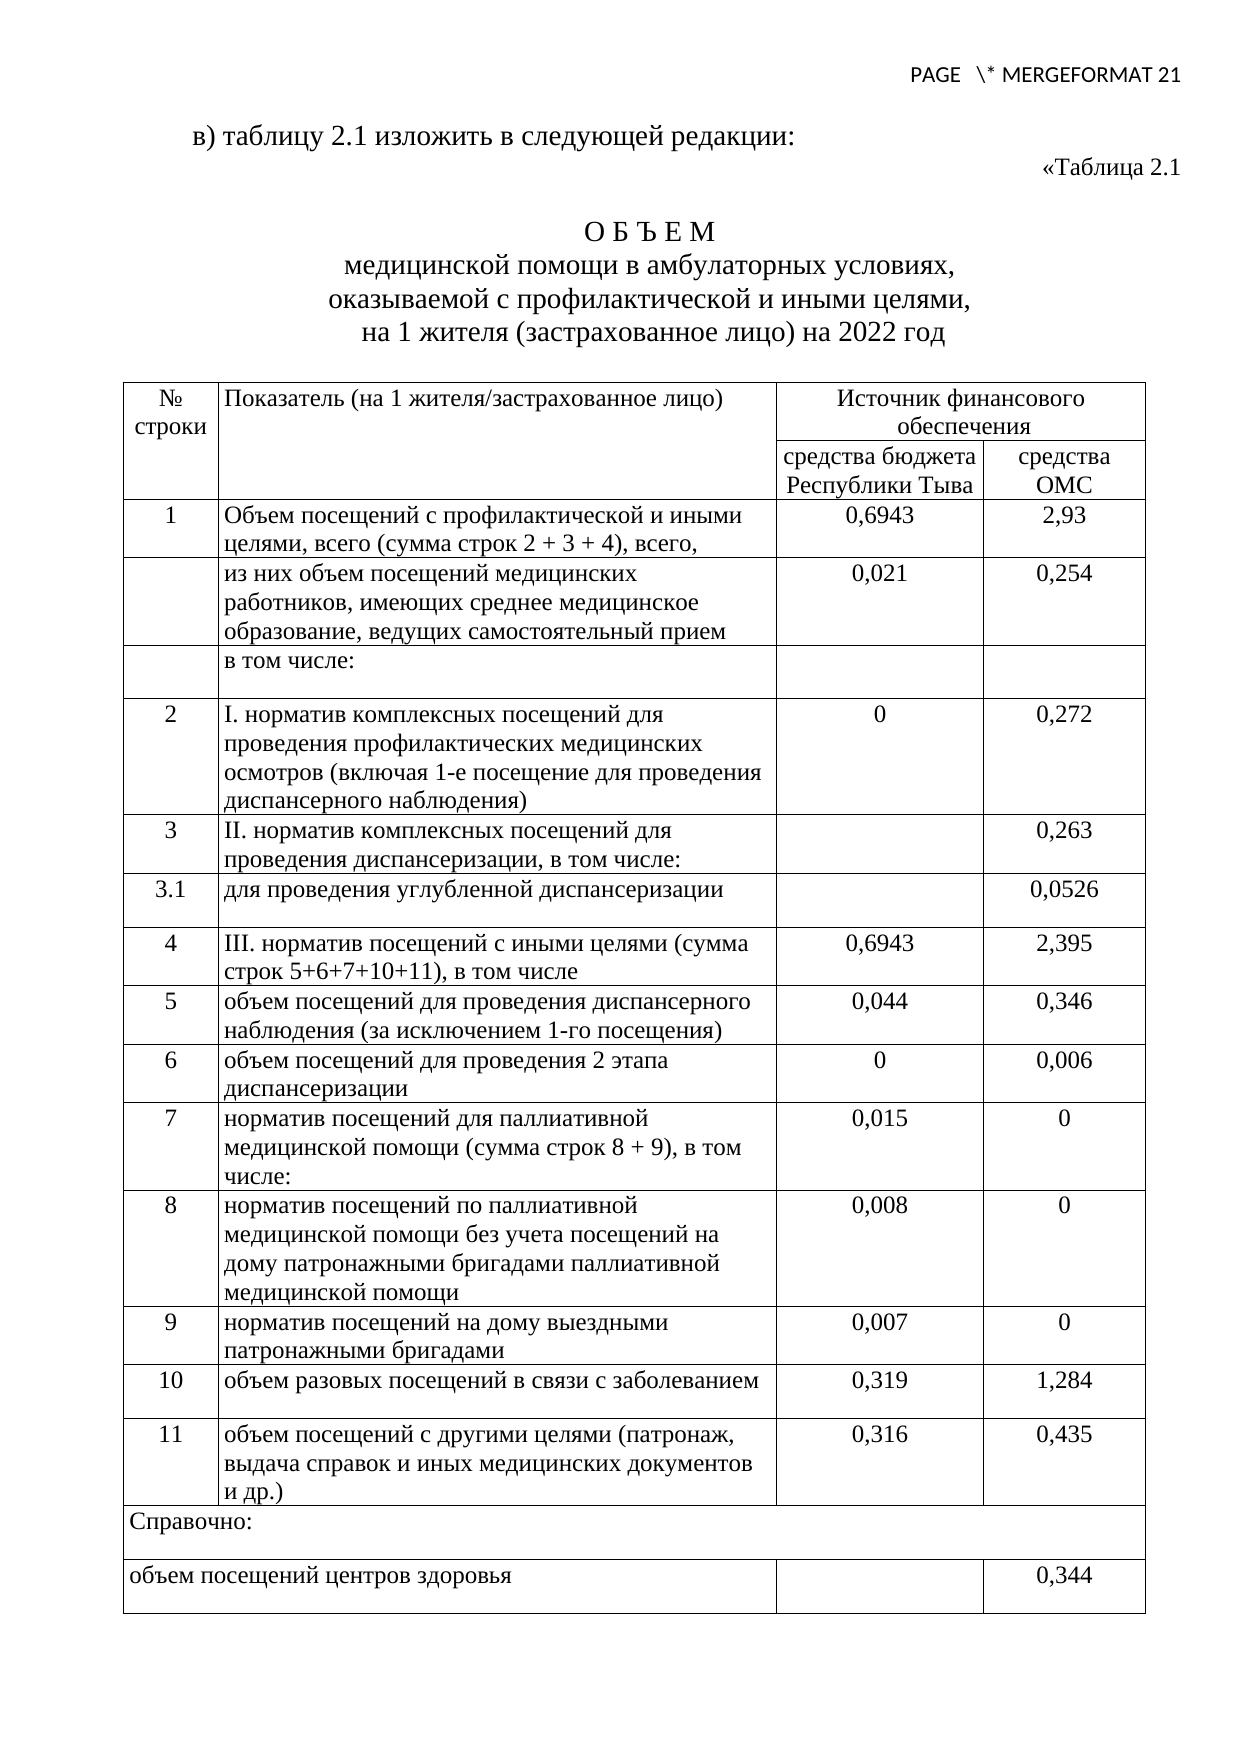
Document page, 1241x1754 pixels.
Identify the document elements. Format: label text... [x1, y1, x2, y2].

list в) таблицу 2.1 изложить в следующей редакции: [118, 118, 1181, 152]
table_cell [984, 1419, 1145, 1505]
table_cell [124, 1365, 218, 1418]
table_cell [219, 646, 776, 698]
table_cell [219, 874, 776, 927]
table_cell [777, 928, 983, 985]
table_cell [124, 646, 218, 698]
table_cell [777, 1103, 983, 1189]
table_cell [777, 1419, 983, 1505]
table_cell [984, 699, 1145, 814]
text «Таблица 2.1 [118, 152, 1181, 180]
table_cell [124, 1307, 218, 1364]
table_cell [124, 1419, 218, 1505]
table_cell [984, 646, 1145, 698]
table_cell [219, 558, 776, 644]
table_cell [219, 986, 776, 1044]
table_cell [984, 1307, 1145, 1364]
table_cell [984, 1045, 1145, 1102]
text на 1 жителя (застрахованное лицо) на 2022 год [118, 314, 1181, 348]
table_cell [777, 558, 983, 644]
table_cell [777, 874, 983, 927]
table_header Показатель (на 1 жителя/застрахованное лицо) [219, 383, 776, 499]
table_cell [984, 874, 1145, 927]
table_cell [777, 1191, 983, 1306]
table_cell 0,6943 [777, 500, 983, 557]
table_cell средства бюджета Республики Тыва [777, 441, 983, 499]
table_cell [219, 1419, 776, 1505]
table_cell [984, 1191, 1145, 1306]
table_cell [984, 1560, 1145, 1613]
table_header № строки [124, 383, 218, 499]
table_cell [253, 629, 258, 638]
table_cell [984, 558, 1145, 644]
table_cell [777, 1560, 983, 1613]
table_cell Объем посещений с профилактической и иными целями, всего (сумма строк 2 + 3 + 4), всего, [219, 500, 776, 557]
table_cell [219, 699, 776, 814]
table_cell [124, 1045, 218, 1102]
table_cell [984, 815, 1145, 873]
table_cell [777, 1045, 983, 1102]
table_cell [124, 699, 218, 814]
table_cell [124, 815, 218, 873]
text О Б Ъ Е М [118, 214, 1181, 247]
table_header Источник финансового обеспечения [777, 383, 1145, 440]
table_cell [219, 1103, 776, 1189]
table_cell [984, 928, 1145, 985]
table_cell средства ОМС [984, 441, 1145, 499]
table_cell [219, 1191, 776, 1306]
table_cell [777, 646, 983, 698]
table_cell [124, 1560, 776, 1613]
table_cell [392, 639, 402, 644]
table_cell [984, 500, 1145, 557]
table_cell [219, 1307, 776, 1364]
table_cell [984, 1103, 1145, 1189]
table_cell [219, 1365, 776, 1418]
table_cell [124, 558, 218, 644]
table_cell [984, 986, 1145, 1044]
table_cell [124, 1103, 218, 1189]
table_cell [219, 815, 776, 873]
text оказываемой с профилактической и иными целями, [118, 281, 1181, 314]
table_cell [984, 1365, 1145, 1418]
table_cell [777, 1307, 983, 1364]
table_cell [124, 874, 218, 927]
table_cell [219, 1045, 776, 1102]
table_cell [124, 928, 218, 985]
text медицинской помощи в амбулаторных условиях, [118, 247, 1181, 281]
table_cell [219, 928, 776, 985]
table_cell 1 [124, 500, 218, 557]
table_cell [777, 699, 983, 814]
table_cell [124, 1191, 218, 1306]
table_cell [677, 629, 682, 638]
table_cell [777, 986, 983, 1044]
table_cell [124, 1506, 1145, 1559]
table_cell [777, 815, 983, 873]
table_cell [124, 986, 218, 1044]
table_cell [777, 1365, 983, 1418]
